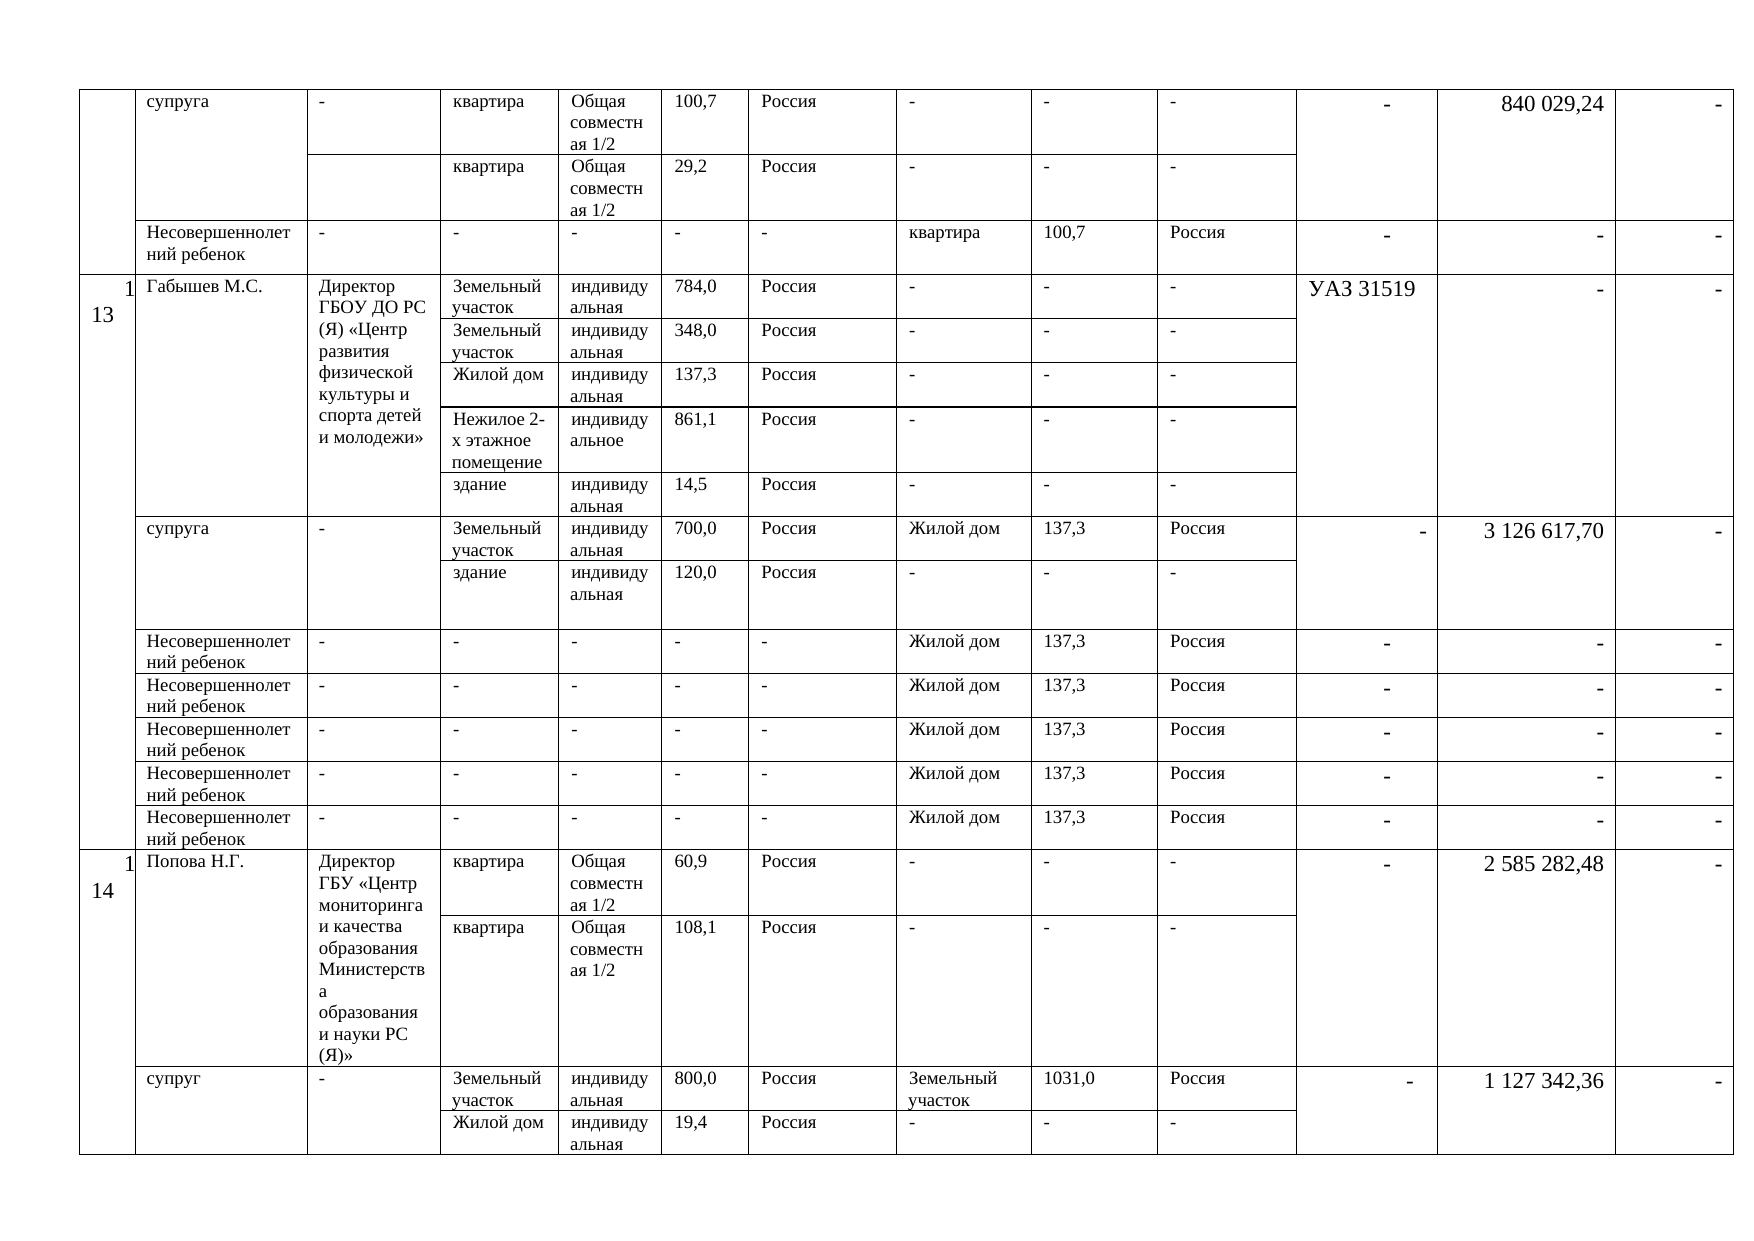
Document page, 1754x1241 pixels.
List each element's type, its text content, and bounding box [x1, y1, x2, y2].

table_cell Россия [1158, 221, 1296, 274]
table_cell - [559, 674, 661, 717]
table_cell квартира [897, 221, 1031, 274]
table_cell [559, 90, 661, 154]
table_cell - [662, 762, 748, 805]
table_cell - [1297, 517, 1437, 628]
table_cell - [1032, 319, 1157, 362]
table_cell Жилой дом [441, 363, 558, 406]
table_cell - [441, 630, 558, 673]
table_cell - [1616, 718, 1733, 761]
table_cell - [1158, 1111, 1296, 1154]
table_cell индивидуальная [559, 473, 661, 516]
table_cell Несовершеннолетний ребенок [136, 718, 307, 761]
table_cell Россия [749, 408, 896, 472]
table_cell - [1616, 275, 1733, 516]
table_cell 137,3 [662, 363, 748, 406]
table_cell Россия [1158, 630, 1296, 673]
table_cell - [559, 806, 661, 849]
table_cell Габышев М.С. [136, 275, 307, 516]
table_cell 29,2 [662, 155, 748, 220]
table_cell - [308, 762, 440, 805]
table_cell - [308, 221, 440, 274]
table_cell 113 [80, 275, 135, 849]
table_cell Россия [749, 155, 896, 220]
table_cell супруг [136, 1067, 307, 1154]
table_cell Общая совместная 1/2 [559, 155, 661, 220]
table_cell Россия [1158, 1067, 1296, 1110]
table_cell Жилой дом [897, 806, 1031, 849]
table_cell Земельный участок [897, 1067, 1031, 1110]
table_cell - [559, 718, 661, 761]
table_cell - [308, 90, 440, 154]
table_cell - [1032, 850, 1157, 915]
table_cell Россия [1158, 718, 1296, 761]
table_cell Россия [749, 850, 896, 915]
table_cell - [662, 630, 748, 673]
table_cell - [1032, 275, 1157, 318]
table_cell - [1032, 90, 1157, 154]
table_cell - [1158, 408, 1296, 472]
table_cell - [749, 762, 896, 805]
table_cell Земельный участок [441, 1067, 558, 1110]
table_cell Жилой дом [897, 674, 1031, 717]
table_cell 2 585 282,48 [1438, 850, 1615, 1066]
table_cell - [1158, 275, 1296, 318]
table_cell - [1438, 674, 1615, 717]
table_cell - [897, 850, 1031, 915]
table_cell - [1297, 762, 1437, 805]
table_cell 840 029,24 [1438, 90, 1615, 220]
table_cell - [1297, 90, 1437, 220]
table_cell 1 127 342,36 [1438, 1067, 1615, 1154]
table_cell - [1616, 221, 1733, 274]
table_cell Россия [749, 275, 896, 318]
table_cell - [559, 630, 661, 673]
table_cell Россия [749, 90, 896, 154]
table_cell индивидуальная [559, 363, 661, 406]
table_cell Жилой дом [897, 718, 1031, 761]
table_cell Жилой дом [897, 762, 1031, 805]
table_cell Директор ГБУ «Центр мониторинга и качества образования Министерства образования и науки РС (Я)» [308, 850, 440, 1066]
table_cell - [441, 674, 558, 717]
table_cell индивидуальная [559, 517, 661, 560]
table_cell 14,5 [662, 473, 748, 516]
table_cell - [1438, 806, 1615, 849]
table_cell - [1616, 517, 1733, 628]
table_cell Земельный участок [441, 275, 558, 318]
table_cell 137,3 [1032, 674, 1157, 717]
table_cell 800,0 [662, 1067, 748, 1110]
table_cell - [897, 363, 1031, 406]
table_cell - [897, 155, 1031, 220]
table_cell - [1438, 762, 1615, 805]
table_cell - [441, 762, 558, 805]
table_cell 784,0 [662, 275, 748, 318]
table_cell - [441, 806, 558, 849]
table_cell Несовершеннолетний ребенок [136, 630, 307, 673]
table_cell Земельный участок [441, 319, 558, 362]
table_cell - [1438, 221, 1615, 274]
table_cell - [1616, 806, 1733, 849]
table_cell индивидуальная [559, 1111, 661, 1154]
table_cell - [897, 561, 1031, 628]
table_cell квартира [441, 155, 558, 220]
table_cell 120,0 [662, 561, 748, 628]
table_cell - [1438, 718, 1615, 761]
table_cell 3 126 617,70 [1438, 517, 1615, 628]
table_cell - [1158, 561, 1296, 628]
table_cell Россия [749, 1067, 896, 1110]
table_cell - [1616, 762, 1733, 805]
table_cell - [1032, 155, 1157, 220]
table_cell индивидуальная [559, 319, 661, 362]
table_cell 137,3 [1032, 517, 1157, 560]
table_cell 137,3 [1032, 718, 1157, 761]
table_cell - [897, 1111, 1031, 1154]
table_cell Жилой дом [897, 630, 1031, 673]
table_cell Россия [749, 319, 896, 362]
table_cell - [1032, 1111, 1157, 1154]
table_cell - [749, 221, 896, 274]
table_cell Россия [749, 517, 896, 560]
table_cell - [1158, 473, 1296, 516]
table_cell - [1297, 850, 1437, 1066]
table_cell Несовершеннолетний ребенок [136, 806, 307, 849]
table_cell - [308, 1067, 440, 1154]
table_cell - [1032, 363, 1157, 406]
table_cell Россия [749, 1111, 896, 1154]
table_cell - [1616, 630, 1733, 673]
table_cell 100,7 [662, 90, 748, 154]
table_cell УАЗ 31519 [1297, 275, 1437, 516]
table_cell - [1297, 1067, 1437, 1154]
table_cell 100,7 [1032, 221, 1157, 274]
table_cell - [662, 221, 748, 274]
table_cell Жилой дом [441, 1111, 558, 1154]
table_cell - [749, 806, 896, 849]
table_cell Директор ГБОУ ДО РС (Я) «Центр развития физической культуры и спорта детей и молодежи» [308, 275, 440, 516]
table_cell 60,9 [662, 850, 748, 915]
table_cell супруга [136, 90, 307, 220]
table_cell - [1158, 850, 1296, 915]
table_cell - [1032, 408, 1157, 472]
table_cell Нежилое 2-х этажное помещение [441, 408, 558, 472]
table_cell - [749, 674, 896, 717]
table_cell Россия [1158, 517, 1296, 560]
table_cell - [897, 275, 1031, 318]
table_cell - [1616, 674, 1733, 717]
table_cell - [1438, 630, 1615, 673]
table_cell 137,3 [1032, 762, 1157, 805]
table_cell Несовершеннолетний ребенок [136, 674, 307, 717]
table_cell 1031,0 [1032, 1067, 1157, 1110]
table_cell 137,3 [1032, 806, 1157, 849]
table_cell - [308, 517, 440, 628]
table_cell Россия [1158, 762, 1296, 805]
table_cell - [662, 674, 748, 717]
table_cell - [662, 806, 748, 849]
table_cell квартира [441, 850, 558, 915]
table_cell - [1032, 916, 1157, 1066]
table_cell - [662, 718, 748, 761]
table_cell Несовершеннолетний ребенок [136, 762, 307, 805]
table_cell - [897, 473, 1031, 516]
table_cell - [897, 916, 1031, 1066]
table_cell - [749, 630, 896, 673]
table_cell - [1297, 630, 1437, 673]
table_cell 861,1 [662, 408, 748, 472]
table_cell - [1158, 319, 1296, 362]
table_cell - [1158, 363, 1296, 406]
table_cell - [897, 319, 1031, 362]
table_cell [308, 155, 440, 220]
table_cell - [897, 408, 1031, 472]
table_cell - [1616, 90, 1733, 220]
table_cell Несовершеннолетний ребенок [136, 221, 307, 274]
table_cell Жилой дом [897, 517, 1031, 560]
table_cell - [1616, 850, 1733, 1066]
table_cell 114 [80, 850, 135, 1154]
table_cell 137,3 [1032, 630, 1157, 673]
table_cell - [308, 674, 440, 717]
table_cell Общая совместная 1/2 [559, 850, 661, 915]
table_cell Россия [749, 473, 896, 516]
table_cell - [1032, 561, 1157, 628]
table_cell 108,1 [662, 916, 748, 1066]
table_cell - [1158, 90, 1296, 154]
table_cell - [308, 806, 440, 849]
table_cell Земельный участок [441, 517, 558, 560]
table_cell - [1158, 155, 1296, 220]
table_cell здание [441, 473, 558, 516]
table_cell индивидуальная [559, 561, 661, 628]
table_cell 19,4 [662, 1111, 748, 1154]
table_cell - [559, 762, 661, 805]
table_cell - [1616, 1067, 1733, 1154]
table_cell - [441, 718, 558, 761]
table_cell - [1032, 473, 1157, 516]
table_cell Россия [749, 363, 896, 406]
table_cell индивидуальное [559, 408, 661, 472]
table_cell - [1297, 718, 1437, 761]
table_cell - [308, 718, 440, 761]
table_cell Россия [1158, 674, 1296, 717]
table_cell - [308, 630, 440, 673]
table_cell - [897, 90, 1031, 154]
table_cell 700,0 [662, 517, 748, 560]
table_cell Общая совместная 1/2 [559, 916, 661, 1066]
table_cell индивидуальная [559, 1067, 661, 1110]
table_cell - [1297, 806, 1437, 849]
table_cell здание [441, 561, 558, 628]
table_cell - [1438, 275, 1615, 516]
table_cell супруга [136, 517, 307, 628]
table_cell квартира [441, 90, 558, 154]
table_cell - [749, 718, 896, 761]
table_cell Попова Н.Г. [136, 850, 307, 1066]
table_cell Россия [749, 561, 896, 628]
table_cell индивидуальная [559, 275, 661, 318]
table_cell - [1297, 221, 1437, 274]
table_cell - [441, 221, 558, 274]
table_cell - [1158, 916, 1296, 1066]
table_cell Россия [1158, 806, 1296, 849]
table_cell Россия [749, 916, 896, 1066]
table_cell квартира [441, 916, 558, 1066]
table_cell - [1297, 674, 1437, 717]
table_cell 348,0 [662, 319, 748, 362]
table_cell - [559, 221, 661, 274]
